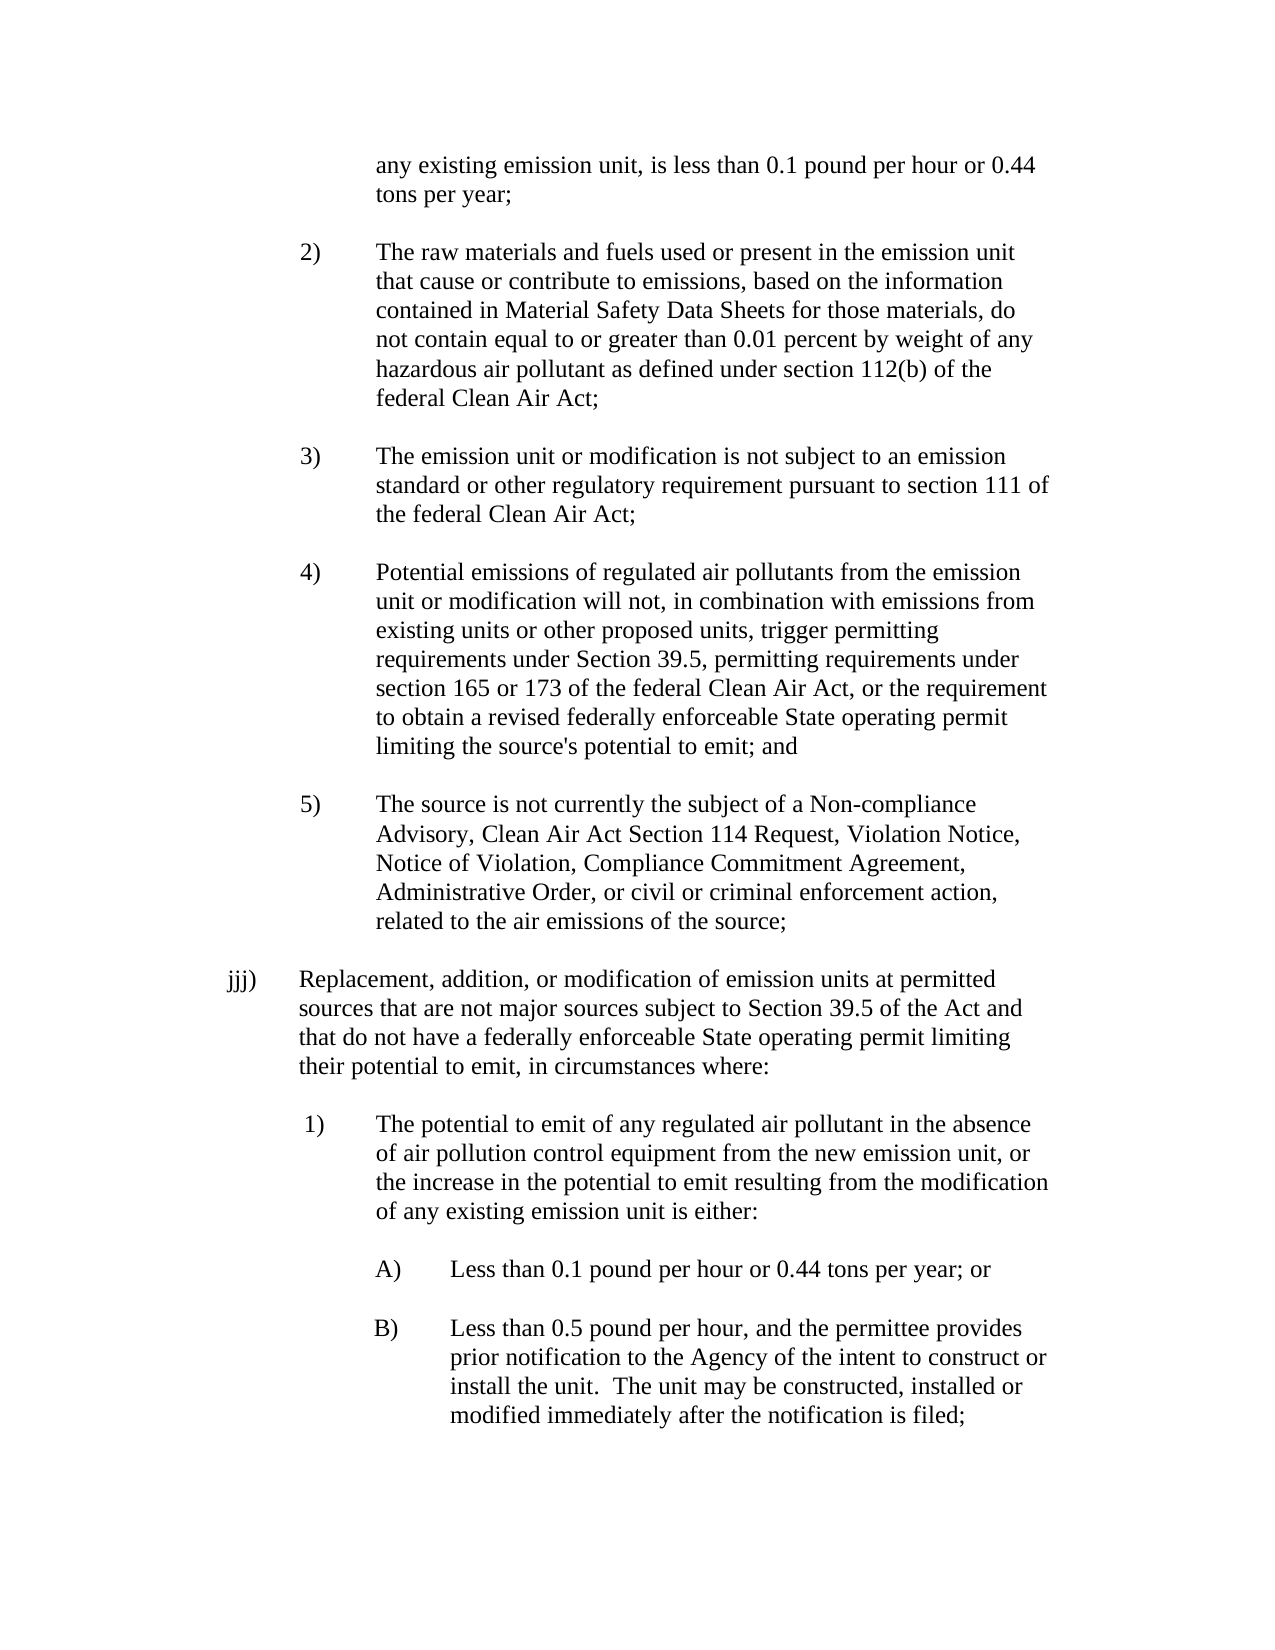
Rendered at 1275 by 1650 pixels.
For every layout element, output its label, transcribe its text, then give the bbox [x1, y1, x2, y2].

text A) Less than 0.1 pound per hour or 0.44 tons per year; or [300, 1254, 1050, 1283]
text 2) The raw materials and fuels used or present in the emission unit that cause or contribute to emissions, based on the information contained in Material Safety Data Sheets for those materials, do not contain equal to or greater than 0.01 percent by weight of any hazardous air pollutant as defined under section 112(b) of the federal Clean Air Act; [300, 237, 1050, 412]
text 3) The emission unit or modification is not subject to an emission standard or other regulatory requirement pursuant to section 111 of the federal Clean Air Act; [300, 441, 1050, 528]
text 5) The source is not currently the subject of a Non-compliance Advisory, Clean Air Act Section 114 Request, Violation Notice, Notice of Violation, Compliance Commitment Agreement, Administrative Order, or civil or criminal enforcement action, related to the air emissions of the source; [300, 789, 1050, 935]
text B) Less than 0.5 pound per hour, and the permittee provides prior notification to the Agency of the intent to construct or install the unit. The unit may be constructed, installed or modified immediately after the notification is filed; [373, 1312, 1050, 1429]
text 1) The potential to emit of any regulated air pollutant in the absence of air pollution control equipment from the new emission unit, or the increase in the potential to emit resulting from the modification of any existing emission unit is either: [304, 1109, 1050, 1225]
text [300, 150, 1050, 208]
text jjj) Replacement, addition, or modification of emission units at permitted sources that are not major sources subject to Section 39.5 of the Act and that do not have a federally enforceable State operating permit limiting their potential to emit, in circumstances where: [227, 964, 1050, 1080]
text 4) Potential emissions of regulated air pollutants from the emission unit or modification will not, in combination with emissions from existing units or other proposed units, trigger permitting requirements under Section 39.5, permitting requirements under section 165 or 173 of the federal Clean Air Act, or the requirement to obtain a revised federally enforceable State operating permit limiting the source's potential to emit; and [300, 557, 1050, 760]
